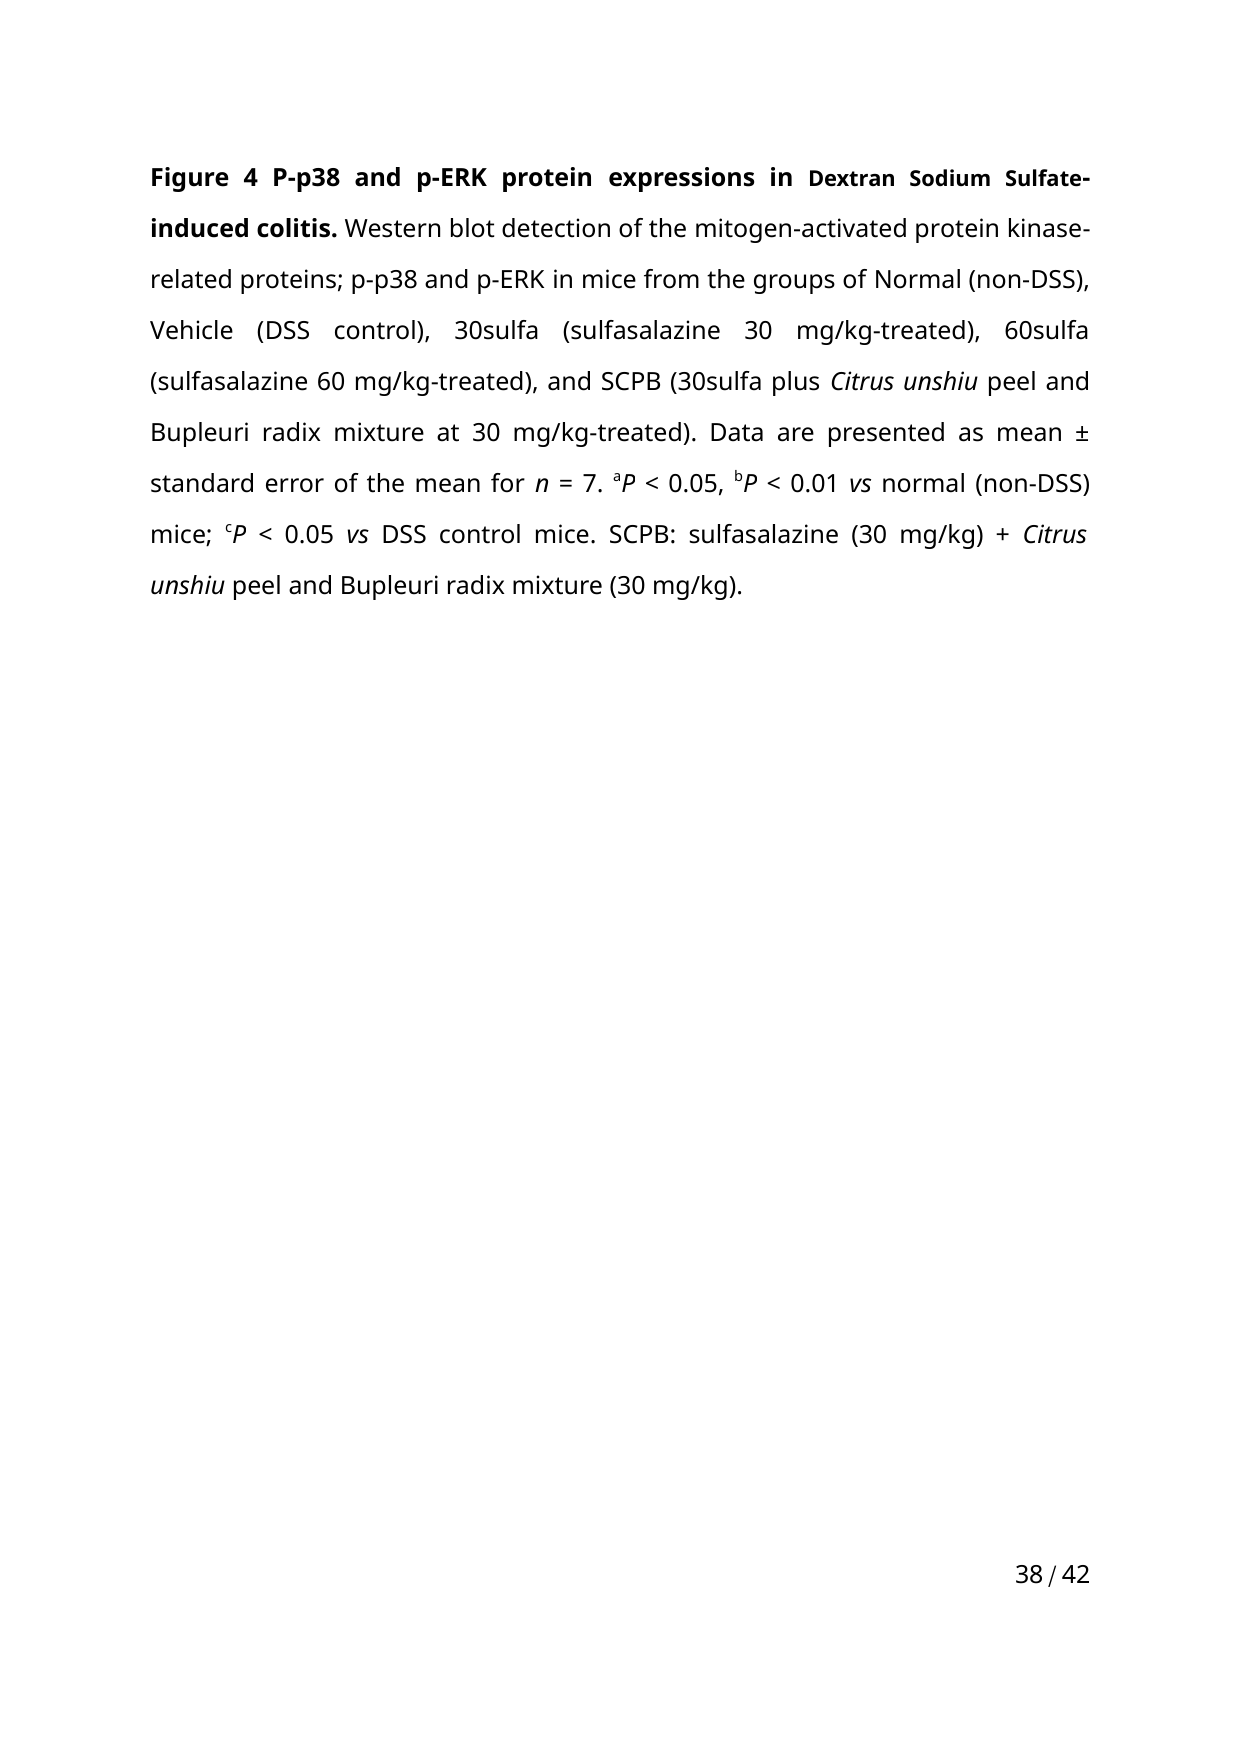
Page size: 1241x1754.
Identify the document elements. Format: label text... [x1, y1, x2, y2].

text Figure 4 P-p38 and p-ERK protein expressions in Dextran Sodium Sulfate-induced colitis. Western blot detection of the mitogen-activated protein kinase-related proteins; p-p38 and p-ERK in mice from the groups of Normal (non-DSS), Vehicle (DSS control), 30sulfa (sulfasalazine 30 mg/kg-treated), 60sulfa (sulfasalazine 60 mg/kg-treated), and SCPB (30sulfa plus Citrus unshiu peel and Bupleuri radix mixture at 30 mg/kg-treated). Data are presented as mean ± standard error of the mean for n = 7. aP < 0.05, bP < 0.01 vs normal (non-DSS) mice; cP < 0.05 vs DSS control mice. SCPB: sulfasalazine (30 mg/kg) + Citrus unshiu peel and Bupleuri radix mixture (30 mg/kg). [150, 159, 1090, 602]
